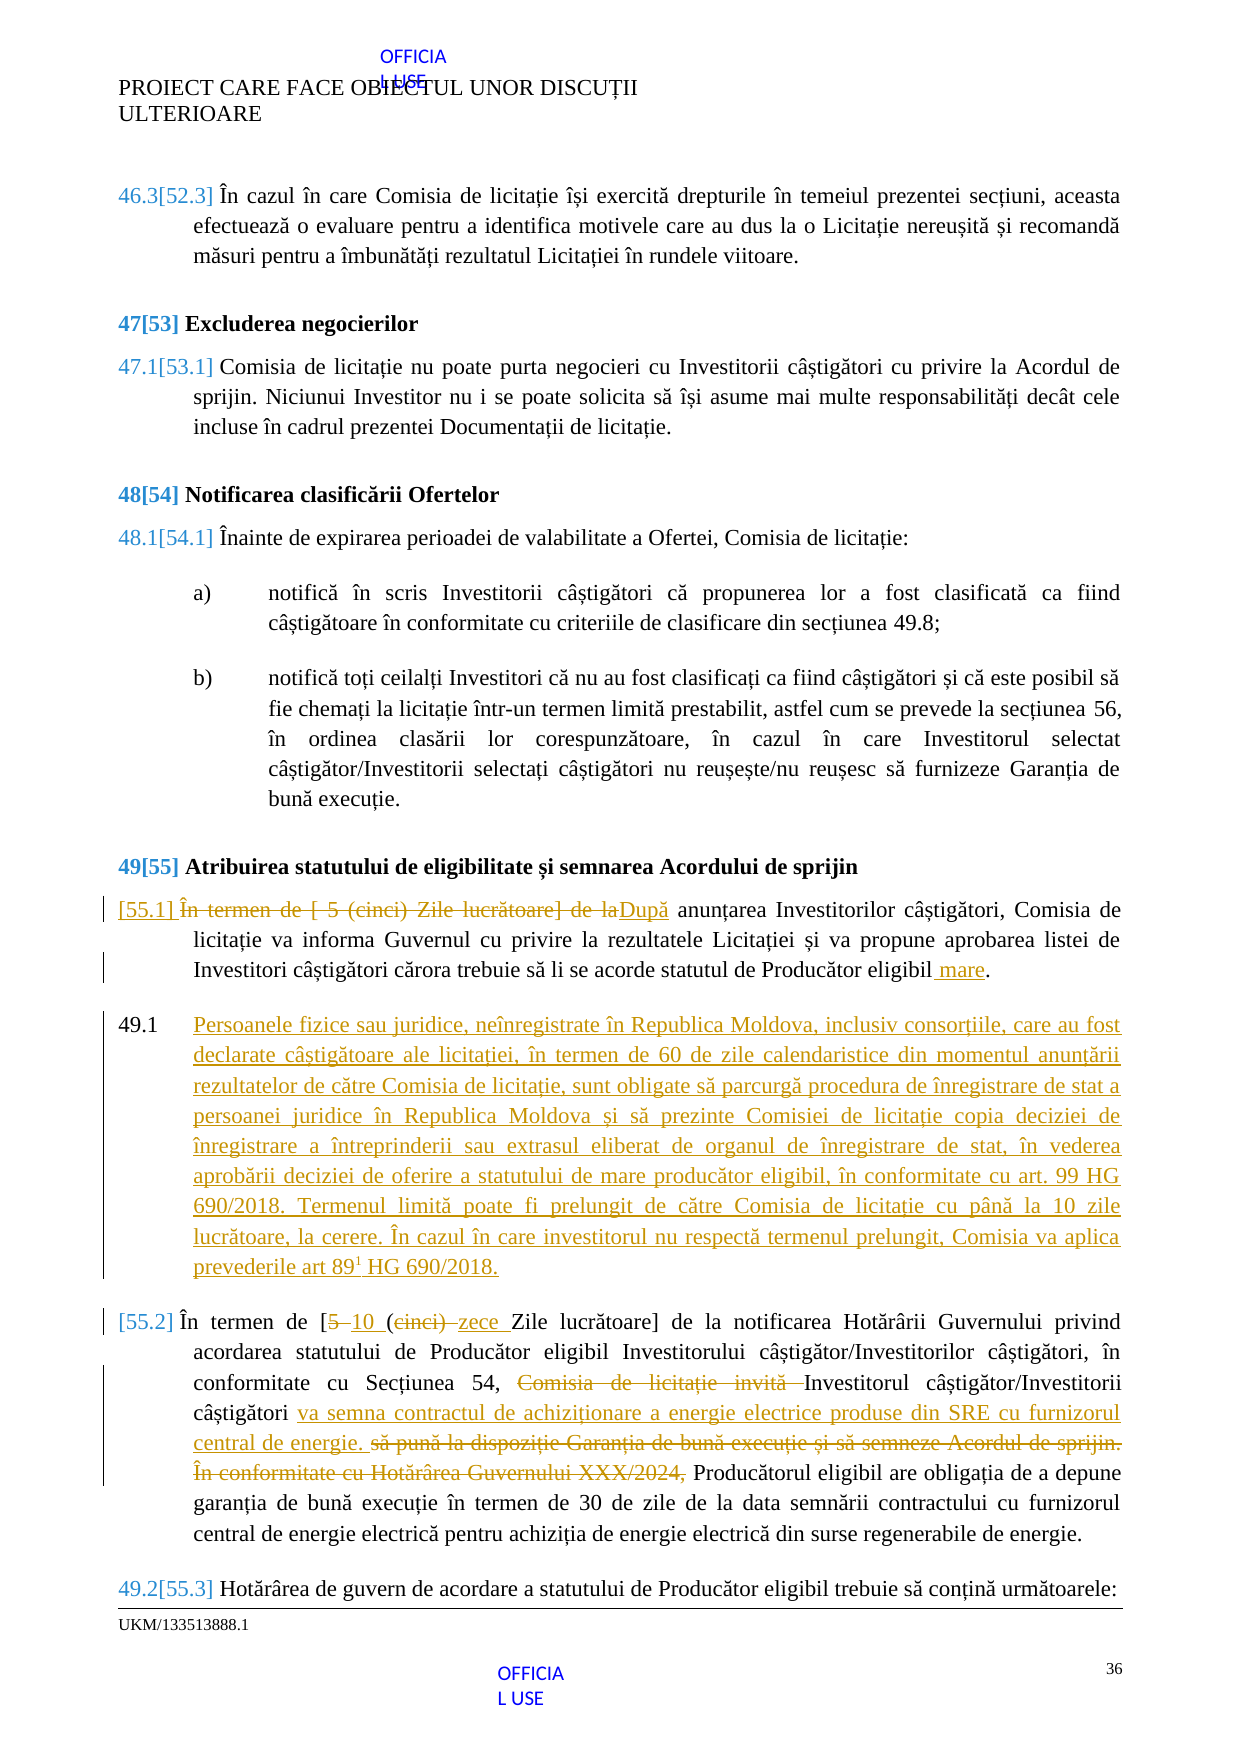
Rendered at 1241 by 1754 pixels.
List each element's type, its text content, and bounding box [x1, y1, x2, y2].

subtitle Înainte de expirarea perioadei de valabilitate a Ofertei, Comisia de licitație: [118, 524, 1122, 550]
subtitle notifică în scris Investitorii câștigători că propunerea lor a fost clasificată ca fiind câștigătoare în conformitate cu criteriile de clasificare din secțiunea 49.8; [193, 579, 1122, 636]
subtitle Comisia de licitație nu poate purta negocieri cu Investitorii câștigători cu privire la Acordul de sprijin. Niciunui Investitor nu i se poate solicita să își asume mai multe responsabilități decât cele incluse în cadrul prezentei Documentații de licitație. [118, 353, 1122, 440]
subtitle În cazul în care Comisia de licitație își exercită drepturile în temeiul prezentei secțiuni, aceasta efectuează o evaluare pentru a identifica motivele care au dus la o Licitație nereușită și recomandă măsuri pentru a îmbunătăți rezultatul Licitației în rundele viitoare. [118, 182, 1122, 269]
subtitle notifică toți ceilalți Investitori că nu au fost clasificați ca fiind câștigători și că este posibil să fie chemați la licitație într-un termen limită prestabilit, astfel cum se prevede la secțiunea 56, în ordinea clasării lor corespunzătoare, în cazul în care Investitorul selectat câștigător/Investitorii selectați câștigători nu reușește/nu reușesc să furnizeze Garanția de bună execuție. [193, 664, 1122, 812]
subtitle anunțarea Investitorilor câștigători, Comisia de licitație va informa Guvernul cu privire la rezultatele Licitației și va propune aprobarea listei de Investitori câștigători cărora trebuie să li se acorde statutul de Producător eligibil. [118, 896, 1122, 982]
subtitle Atribuirea statutului de eligibilitate și semnarea Acordului de sprijin [118, 853, 1122, 879]
subtitle Excluderea negocierilor [118, 310, 1122, 337]
subtitle Notificarea clasificării Ofertelor [118, 481, 1122, 507]
subtitle Hotărârea de guvern de acordare a statutului de Producător eligibil trebuie să conțină următoarele: [118, 1575, 1122, 1601]
subtitle În termen de [(Zile lucrătoare] de la notificarea Hotărârii Guvernului privind acordarea statutului de Producător eligibil Investitorului câștigător/Investitorilor câștigători, în conformitate cu Secțiunea 54, Investitorul câștigător/Investitorii câștigători Producătorul eligibil are obligația de a depune garanția de bună execuție în termen de 30 de zile de la data semnării contractului cu furnizorul central de energie electrică pentru achiziția de energie electrică din surse regenerabile de energie. [118, 1308, 1122, 1546]
